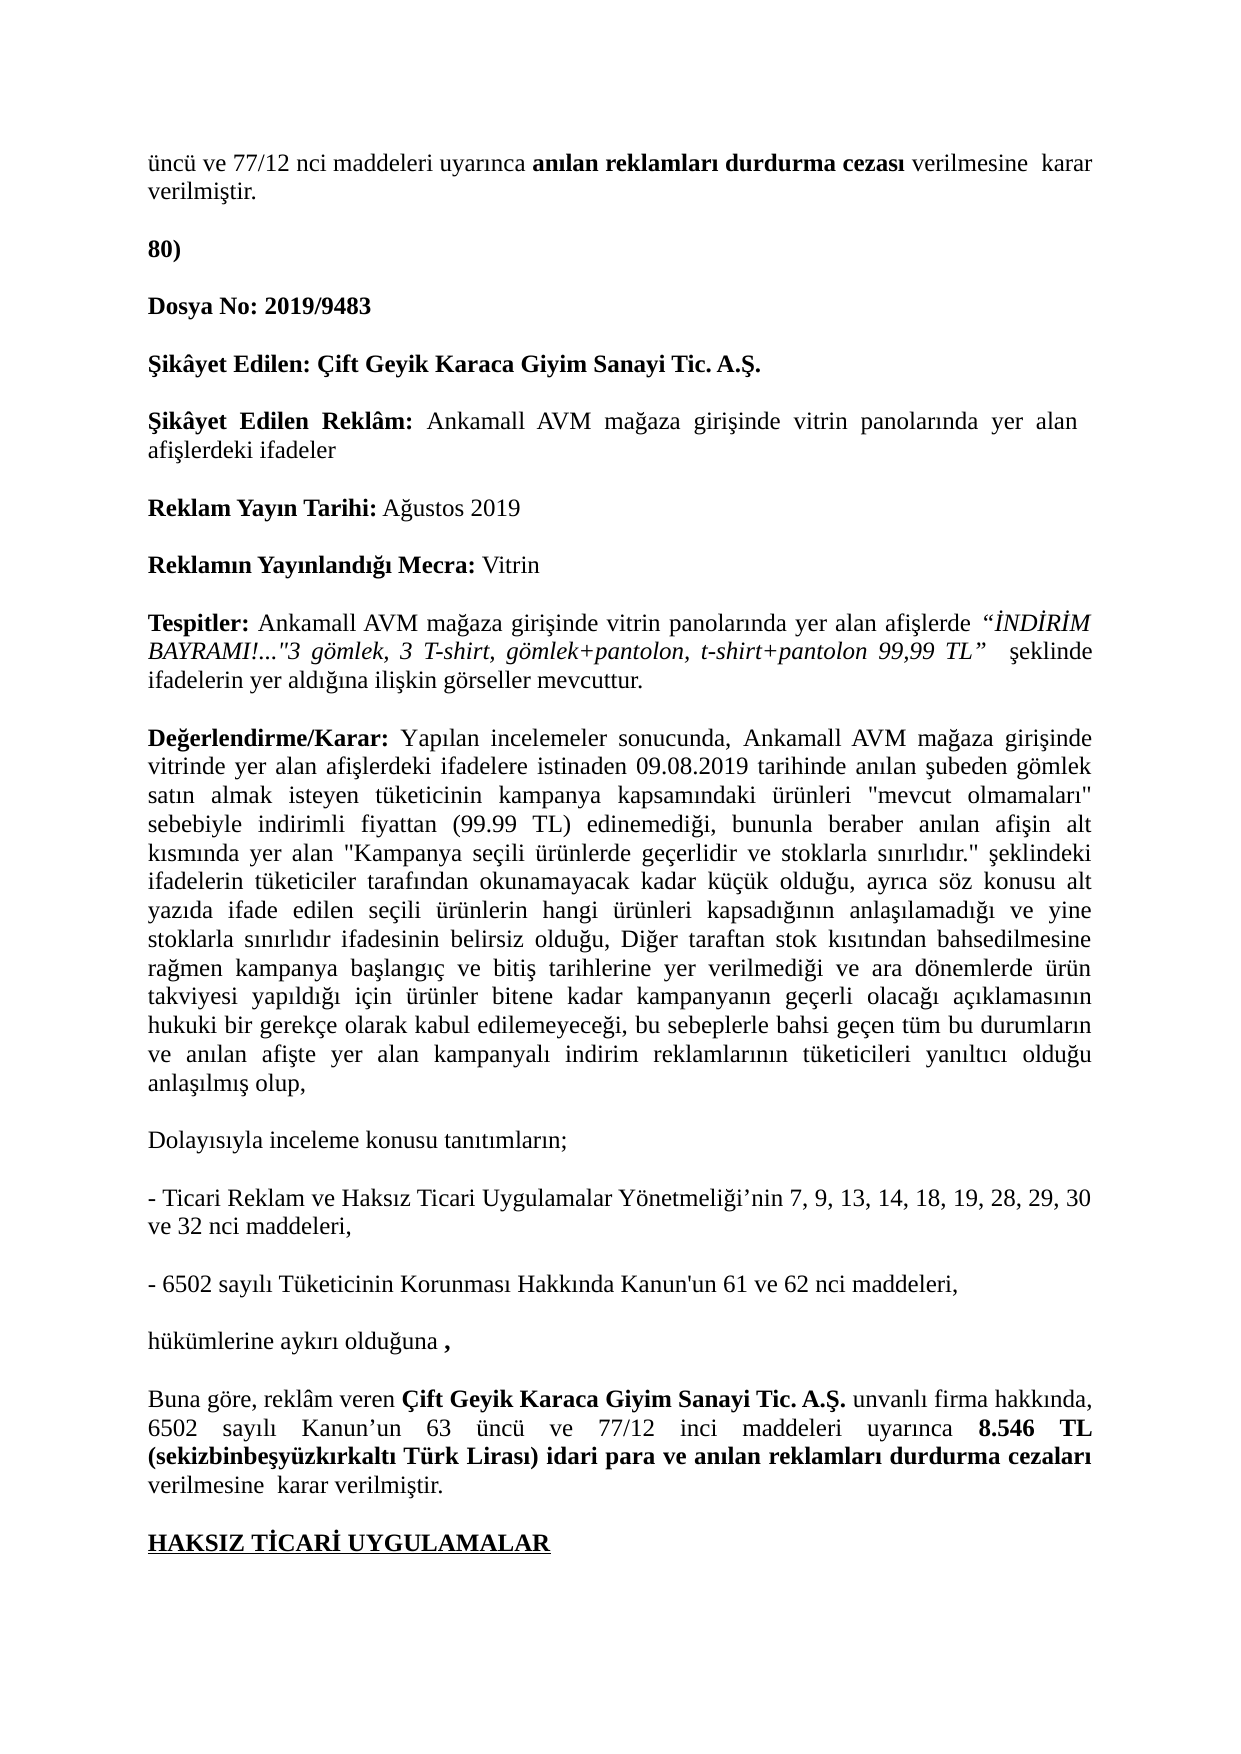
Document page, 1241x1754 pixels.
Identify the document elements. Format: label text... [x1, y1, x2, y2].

text Dosya No: 2019/9483 [148, 291, 1093, 320]
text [148, 148, 1093, 205]
text Değerlendirme/Karar: Yapılan incelemeler sonucunda, Ankamall AVM mağaza girişinde vitrinde yer alan afişlerdeki ifadelere istinaden 09.08.2019 tarihinde anılan şubeden gömlek satın almak isteyen tüketicinin kampanya kapsamındaki ürünleri "mevcut olmamaları" sebebiyle indirimli fiyattan (99.99 TL) edinemediği, bununla beraber anılan afişin alt kısmında yer alan "Kampanya seçili ürünlerde geçerlidir ve stoklarla sınırlıdır." şeklindeki ifadelerin tüketiciler tarafından okunamayacak kadar küçük olduğu, ayrıca söz konusu alt yazıda ifade edilen seçili ürünlerin hangi ürünleri kapsadığının anlaşılamadığı ve yine stoklarla sınırlıdır ifadesinin belirsiz olduğu, Diğer taraftan stok kısıtından bahsedilmesine rağmen kampanya başlangıç ve bitiş tarihlerine yer verilmediği ve ara dönemlerde ürün takviyesi yapıldığı için ürünler bitene kadar kampanyanın geçerli olacağı açıklamasının hukuki bir gerekçe olarak kabul edilemeyeceği, bu sebeplerle bahsi geçen tüm bu durumların ve anılan afişte yer alan kampanyalı indirim reklamlarının tüketicileri yanıltıcı olduğu anlaşılmış olup, [148, 723, 1093, 1096]
text HAKSIZ TİCARİ UYGULAMALAR [148, 1528, 1093, 1556]
text - 6502 sayılı Tüketicinin Korunması Hakkında Kanun'un 61 ve 62 nci maddeleri, [148, 1269, 1093, 1298]
text Buna göre, reklâm veren Çift Geyik Karaca Giyim Sanayi Tic. A.Ş. unvanlı firma hakkında, 6502 sayılı Kanun’un 63 üncü ve 77/12 inci maddeleri uyarınca 8.546 TL (sekizbinbeşyüzkırkaltı Türk Lirası) idari para ve anılan reklamları durdurma cezaları verilmesine karar verilmiştir. [148, 1384, 1093, 1499]
text Reklamın Yayınlandığı Mecra: Vitrin [148, 550, 1078, 579]
text - Ticari Reklam ve Haksız Ticari Uygulamalar Yönetmeliği’nin 7, 9, 13, 14, 18, 19, 28, 29, 30 ve 32 nci maddeleri, [148, 1183, 1093, 1240]
text Dolayısıyla inceleme konusu tanıtımların; [148, 1125, 1093, 1154]
text hükümlerine aykırı olduğuna , [148, 1326, 1107, 1355]
text 80) [148, 234, 1093, 263]
text Şikâyet Edilen: Çift Geyik Karaca Giyim Sanayi Tic. A.Ş. [148, 349, 1093, 378]
text Şikâyet Edilen Reklâm: Ankamall AVM mağaza girişinde vitrin panolarında yer alan afişlerdeki ifadeler [148, 406, 1078, 464]
text Tespitler: Ankamall AVM mağaza girişinde vitrin panolarında yer alan afişlerde “İNDİRİM BAYRAMI!..."3 gömlek, 3 T-shirt, gömlek+pantolon, t-shirt+pantolon 99,99 TL” şeklinde ifadelerin yer aldığına ilişkin görseller mevcuttur. [148, 608, 1093, 694]
text Reklam Yayın Tarihi: Ağustos 2019 [148, 493, 1078, 521]
